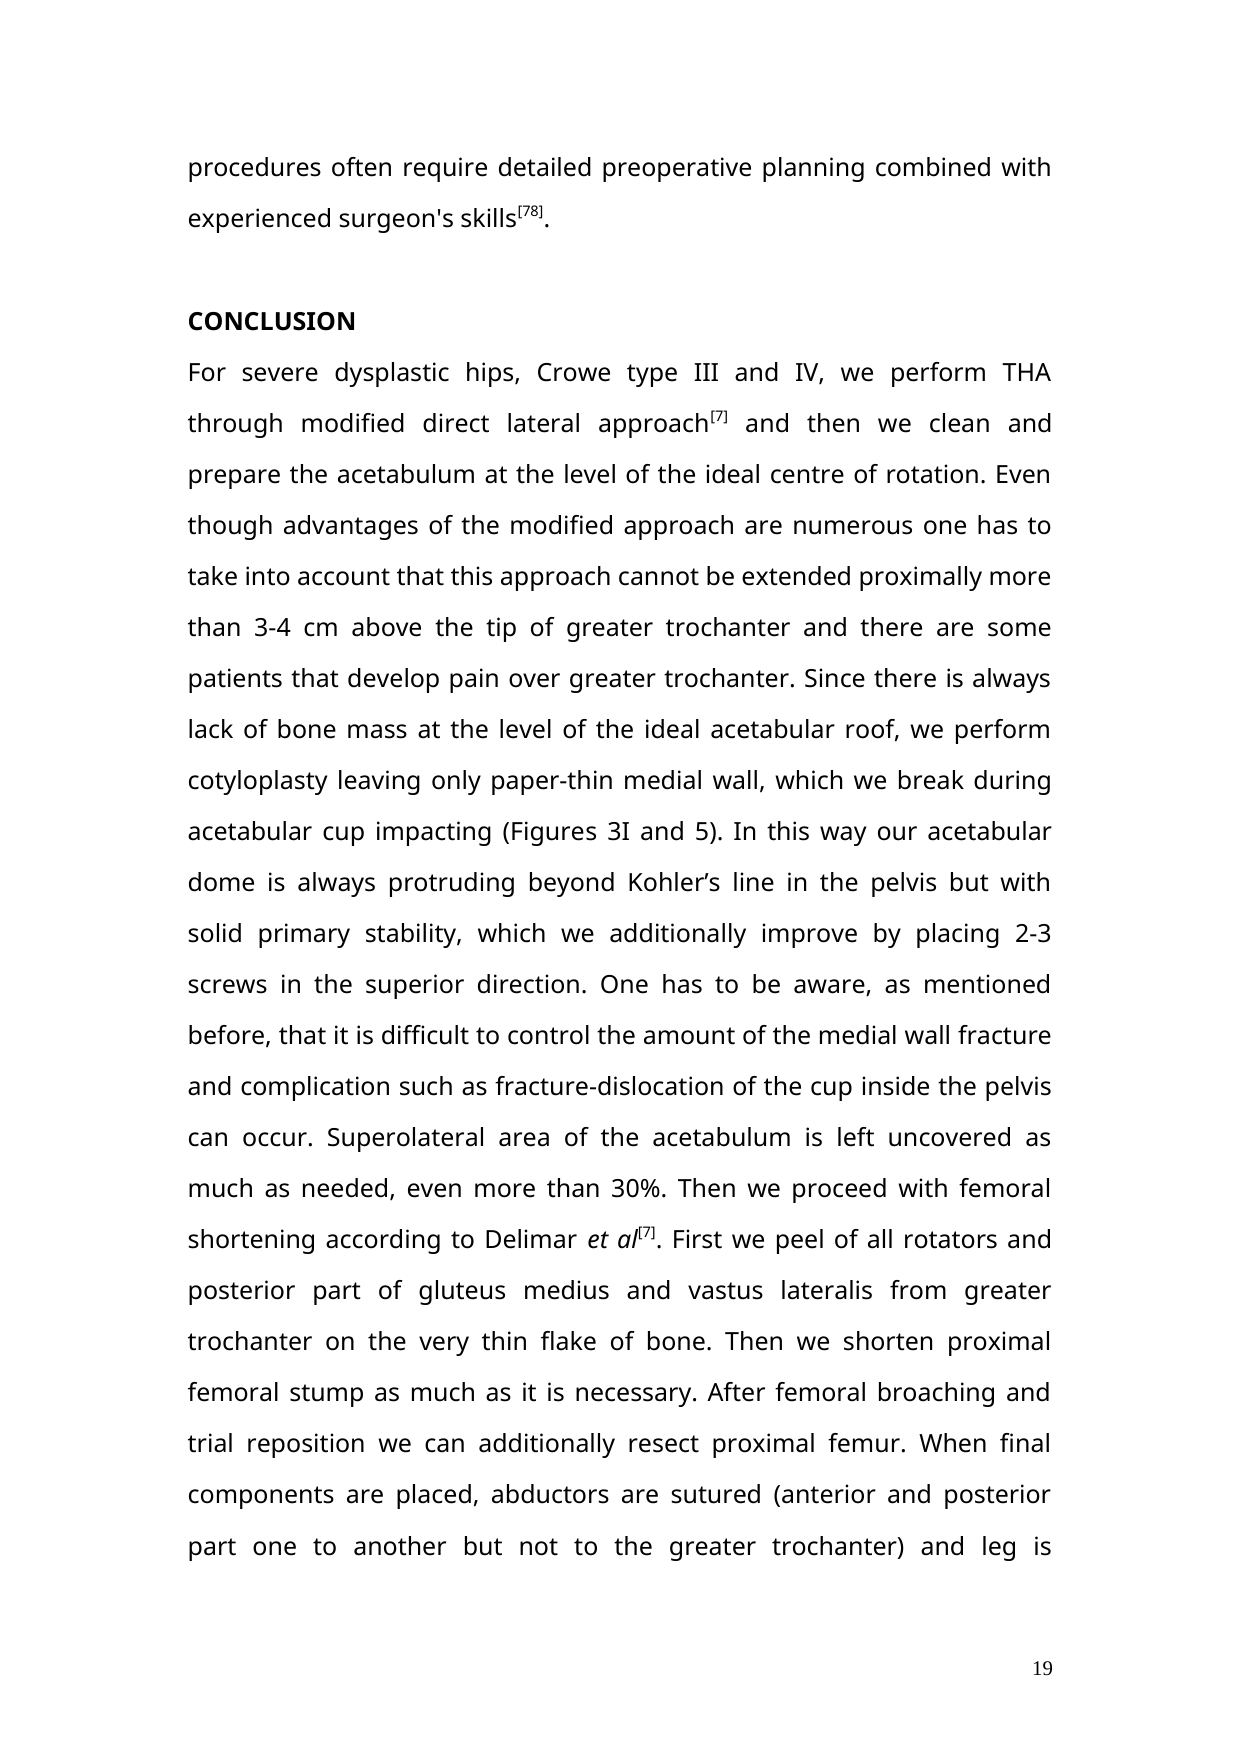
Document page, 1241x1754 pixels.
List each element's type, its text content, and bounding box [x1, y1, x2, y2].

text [187, 150, 1053, 235]
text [187, 354, 1053, 1562]
text CONCLUSION [187, 303, 1053, 337]
